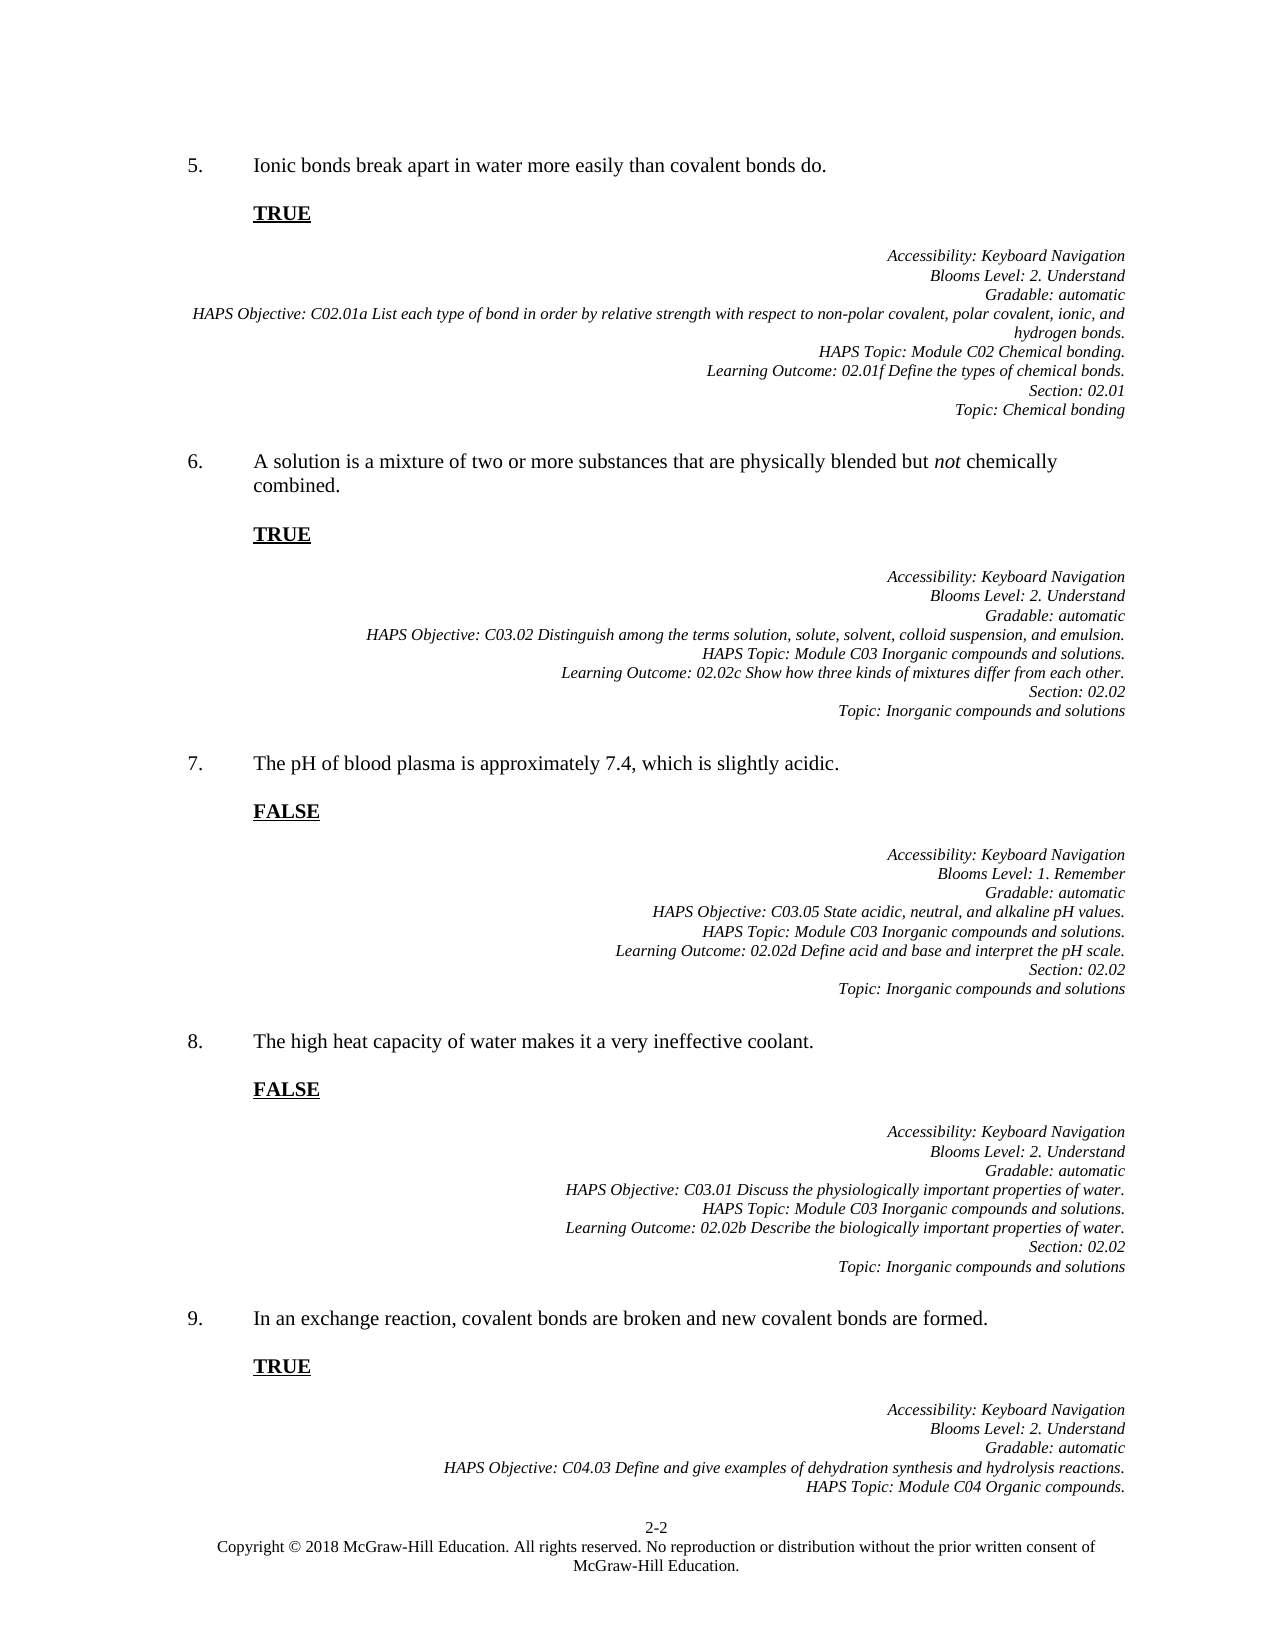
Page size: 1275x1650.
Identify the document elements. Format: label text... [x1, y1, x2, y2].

table_header 5. [188, 153, 253, 225]
table_header The high heat capacity of water makes it a very ineffective coolant. FALSE [253, 1029, 1125, 1101]
table_header 7. [188, 751, 253, 823]
table_header Accessibility: Keyboard Navigation Blooms Level: 2. Understand Gradable: automatic HAPS Objective: C03.01 Discuss the physiologically important properties of water. HAPS Topic: Module C03 Inorganic compounds and solutions. Learning Outcome: 02.02b Describe the biologically important properties of water. Section: 02.02 Topic: Inorganic compounds and solutions [188, 1122, 1125, 1304]
table_header Accessibility: Keyboard Navigation Blooms Level: 2. Understand Gradable: automatic HAPS Objective: C03.02 Distinguish among the terms solution, solute, solvent, colloid suspension, and emulsion. HAPS Topic: Module C03 Inorganic compounds and solutions. Learning Outcome: 02.02c Show how three kinds of mixtures differ from each other. Section: 02.02 Topic: Inorganic compounds and solutions [188, 567, 1125, 748]
table_header The pH of blood plasma is approximately 7.4, which is slightly acidic. FALSE [253, 751, 1125, 823]
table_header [188, 1400, 1125, 1496]
table_header A solution is a mixture of two or more substances that are physically blended but not chemically combined. TRUE [253, 449, 1125, 546]
table_header 8. [188, 1029, 253, 1101]
table_header In an exchange reaction, covalent bonds are broken and new covalent bonds are formed. TRUE [253, 1306, 1125, 1378]
table_header 9. [188, 1306, 253, 1378]
table_header Accessibility: Keyboard Navigation Blooms Level: 1. Remember Gradable: automatic HAPS Objective: C03.05 State acidic, neutral, and alkaline pH values. HAPS Topic: Module C03 Inorganic compounds and solutions. Learning Outcome: 02.02d Define acid and base and interpret the pH scale. Section: 02.02 Topic: Inorganic compounds and solutions [188, 845, 1125, 1026]
table_header 6. [188, 449, 253, 546]
table_header Accessibility: Keyboard Navigation Blooms Level: 2. Understand Gradable: automatic HAPS Objective: C02.01a List each type of bond in order by relative strength with respect to non-polar covalent, polar covalent, ionic, and hydrogen bonds. HAPS Topic: Module C02 Chemical bonding. Learning Outcome: 02.01f Define the types of chemical bonds. Section: 02.01 Topic: Chemical bonding [188, 246, 1125, 447]
table_header Ionic bonds break apart in water more easily than covalent bonds do. TRUE [253, 153, 1125, 225]
